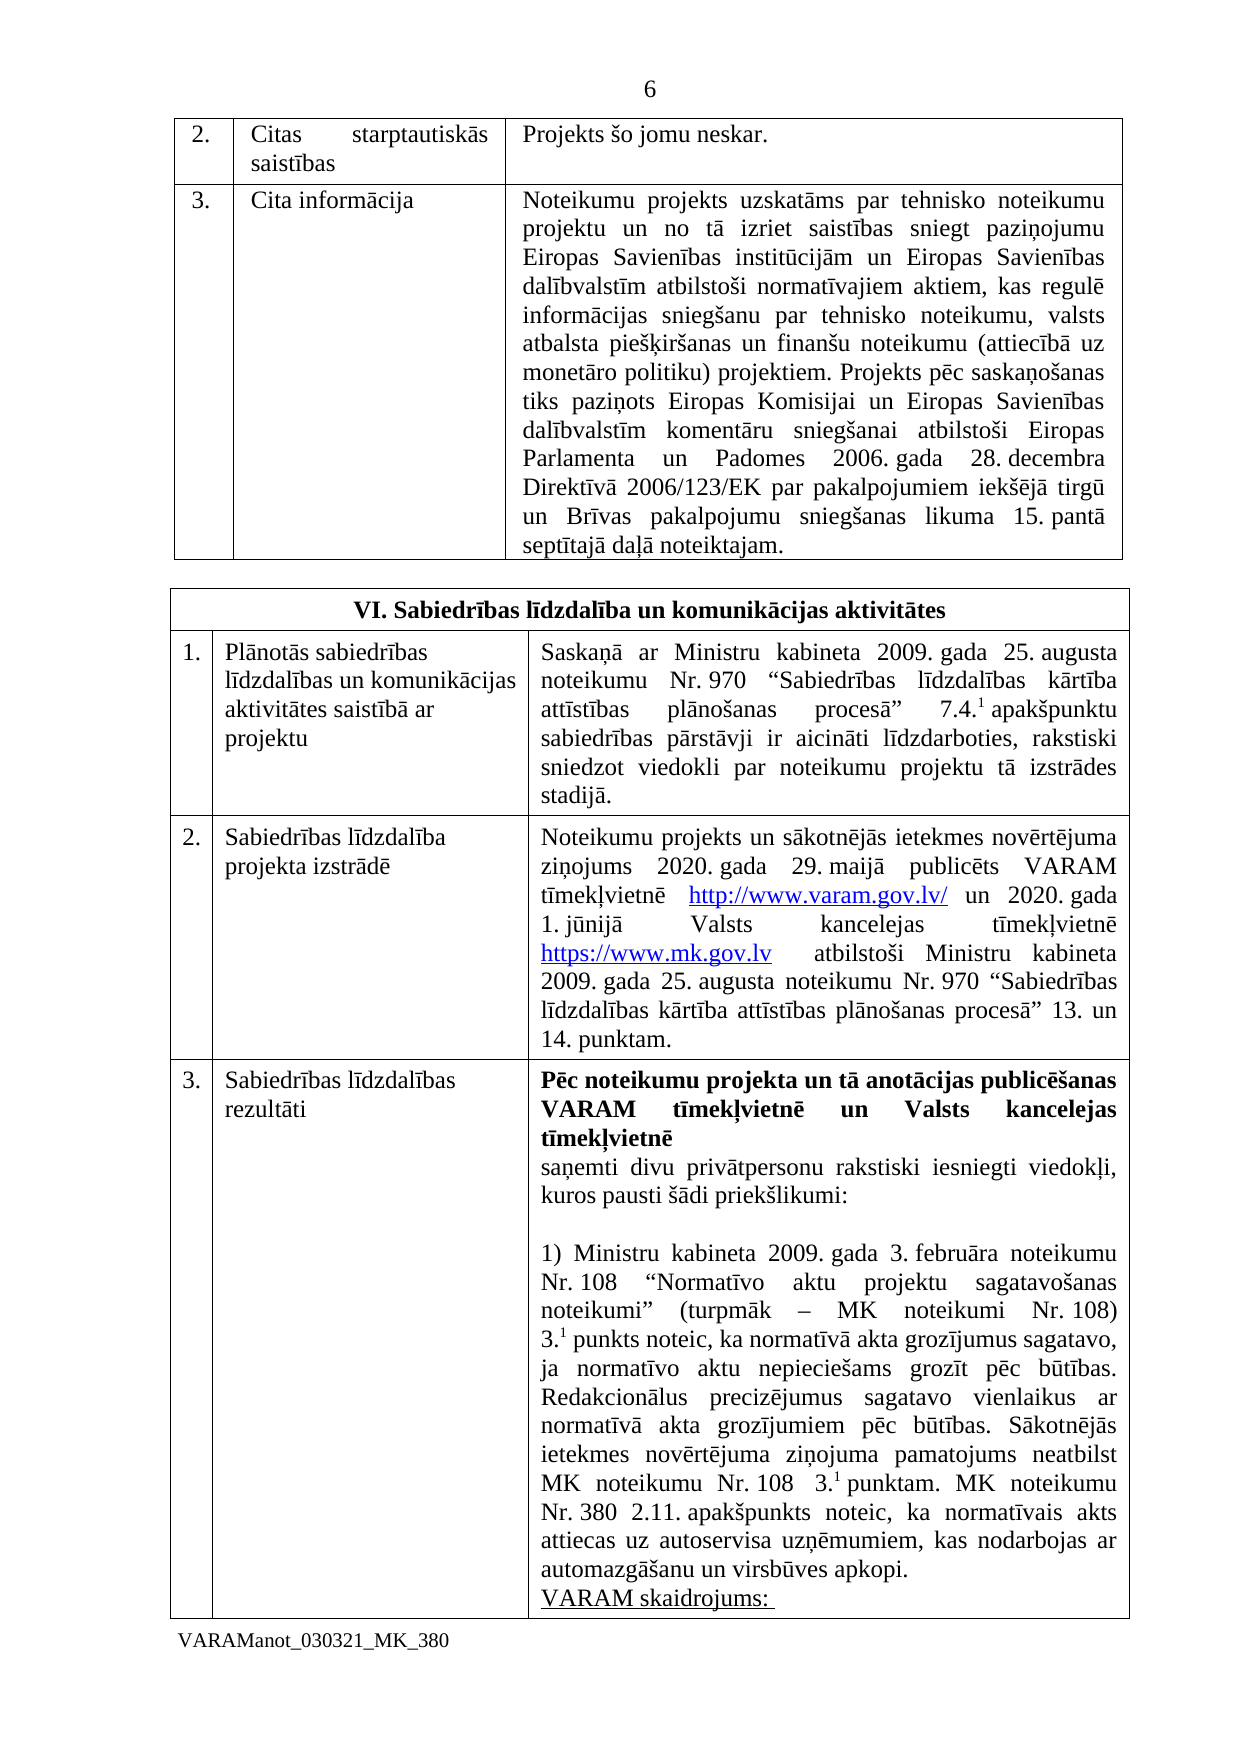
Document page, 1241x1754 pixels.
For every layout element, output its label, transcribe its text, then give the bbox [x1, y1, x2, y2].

table_cell Plānotās sabiedrības līdzdalības un komunikācijas aktivitātes saistībā ar projektu [213, 631, 528, 815]
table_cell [213, 1060, 528, 1618]
table_cell Citas starptautiskās saistības [234, 119, 505, 184]
table_cell 3. [171, 1060, 212, 1618]
table_cell 2. [175, 119, 233, 184]
table_header VI. Sabiedrības līdzdalība un komunikācijas aktivitātes [171, 589, 1129, 630]
table_cell Noteikumu projekts un sākotnējās ietekmes novērtējuma ziņojums 2020. gada 29. maijā publicēts VARAM tīmekļvietnē http://www.varam.gov.lv/ un 2020. gada 1. jūnijā Valsts kancelejas tīmekļvietnē https://www.mk.gov.lv atbilstoši Ministru kabineta 2009. gada 25. augusta noteikumu Nr. 970 “Sabiedrības līdzdalības kārtība attīstības plānošanas procesā” 13. un 14. punktam. [529, 816, 1129, 1058]
table_cell 2. [171, 816, 212, 1058]
table_cell Noteikumu projekts uzskatāms par tehnisko noteikumu projektu un no tā izriet saistības sniegt paziņojumu Eiropas Savienības institūcijām un Eiropas Savienības dalībvalstīm atbilstoši normatīvajiem aktiem, kas regulē informācijas sniegšanu par tehnisko noteikumu, valsts atbalsta piešķiršanas un finanšu noteikumu (attiecībā uz monetāro politiku) projektiem. Projekts pēc saskaņošanas tiks paziņots Eiropas Komisijai un Eiropas Savienības dalībvalstīm komentāru sniegšanai atbilstoši Eiropas Parlamenta un Padomes 2006. gada 28. decembra Direktīvā 2006/123/EK par pakalpojumiem iekšējā tirgū un Brīvas pakalpojumu sniegšanas likuma 15. pantā septītajā daļā noteiktajam. [506, 185, 1122, 558]
table_cell Sabiedrības līdzdalība projekta izstrādē [213, 816, 528, 1058]
table_cell Saskaņā ar Ministru kabineta 2009. gada 25. augusta noteikumu Nr. 970 “Sabiedrības līdzdalības kārtība attīstības plānošanas procesā” 7.4.1 apakšpunktu sabiedrības pārstāvji ir aicināti līdzdarboties, rakstiski sniedzot viedokli par noteikumu projektu tā izstrādes stadijā. [529, 631, 1129, 815]
table_cell Cita informācija [234, 185, 505, 558]
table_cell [529, 1060, 1129, 1618]
table_cell 3. [175, 185, 233, 558]
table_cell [506, 119, 1122, 184]
table_cell 1. [171, 631, 212, 815]
